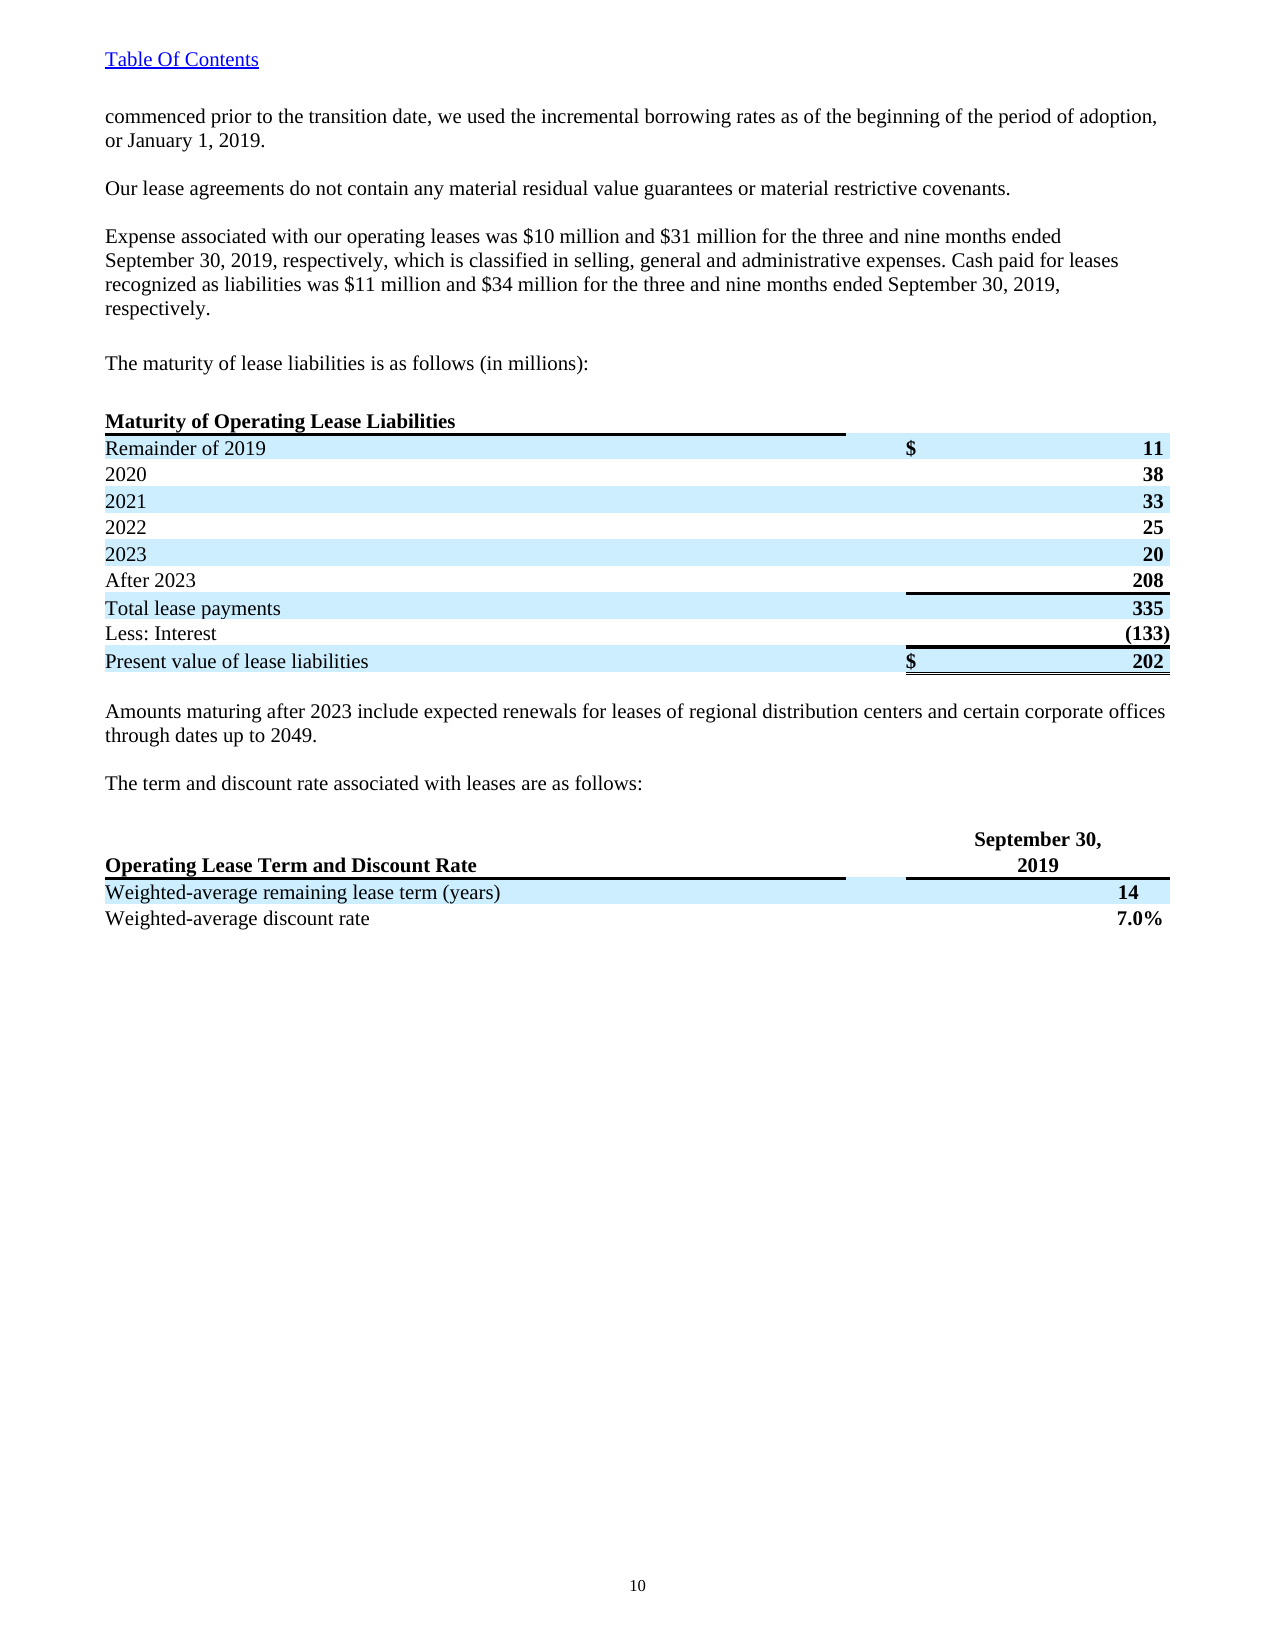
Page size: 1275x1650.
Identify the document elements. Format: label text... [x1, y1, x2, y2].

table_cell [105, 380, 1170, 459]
text The maturity of lease liabilities is as follows (in millions): [105, 351, 1170, 375]
text Expense associated with our operating leases was $10 million and $31 million for the three and nine months ended September 30, 2019, respectively, which is classified in selling, general and administrative expenses. Cash paid for leases recognized as liabilities was $11 million and $34 million for the three and nine months ended September 30, 2019, respectively. [105, 224, 1170, 320]
text Our lease agreements do not contain any material residual value guarantees or material restrictive covenants. [105, 176, 1170, 200]
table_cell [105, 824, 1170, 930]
text Amounts maturing after 2023 include expected renewals for leases of regional distribution centers and certain corporate offices through dates up to 2049. [105, 699, 1170, 747]
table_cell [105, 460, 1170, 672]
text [105, 103, 1170, 152]
text The term and discount rate associated with leases are as follows: [105, 771, 1170, 795]
